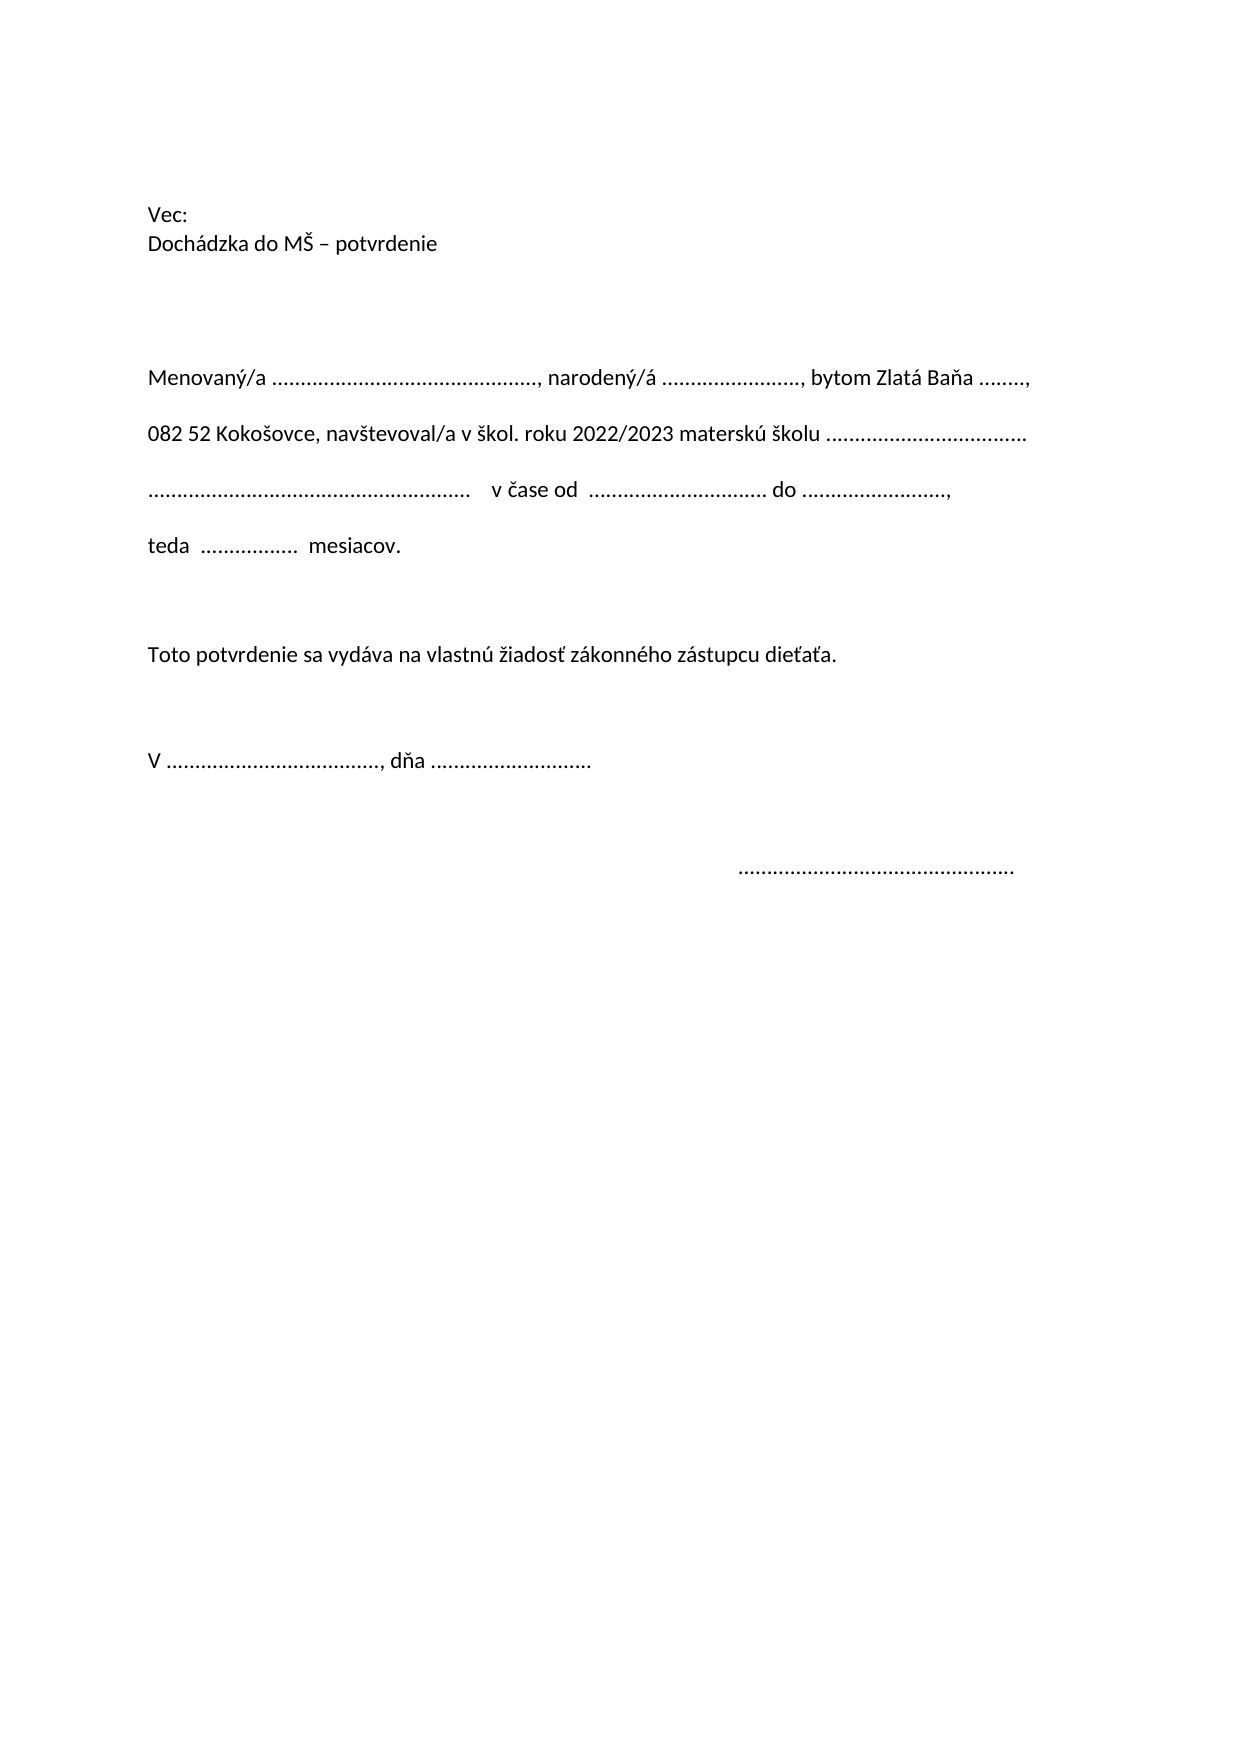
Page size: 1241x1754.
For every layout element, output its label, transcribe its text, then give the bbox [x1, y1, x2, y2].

text teda ................. mesiacov. [148, 531, 1093, 559]
text ................................................ [664, 852, 1093, 880]
text Menovaný/a .............................................., narodený/á ........................, bytom Zlatá Baňa ........, [148, 363, 1093, 391]
text ........................................................ v čase od ............................... do ........................., [148, 475, 1093, 503]
text Toto potvrdenie sa vydáva na vlastnú žiadosť zákonného zástupcu dieťaťa. [148, 640, 1093, 668]
text V ....................................., dňa ............................ [148, 746, 1093, 774]
text 082 52 Kokošovce, navštevoval/a v škol. roku 2022/2023 materskú školu ................................... [148, 419, 1093, 447]
text Vec: [148, 201, 1093, 229]
text Dochádzka do MŠ – potvrdenie [148, 229, 1093, 257]
